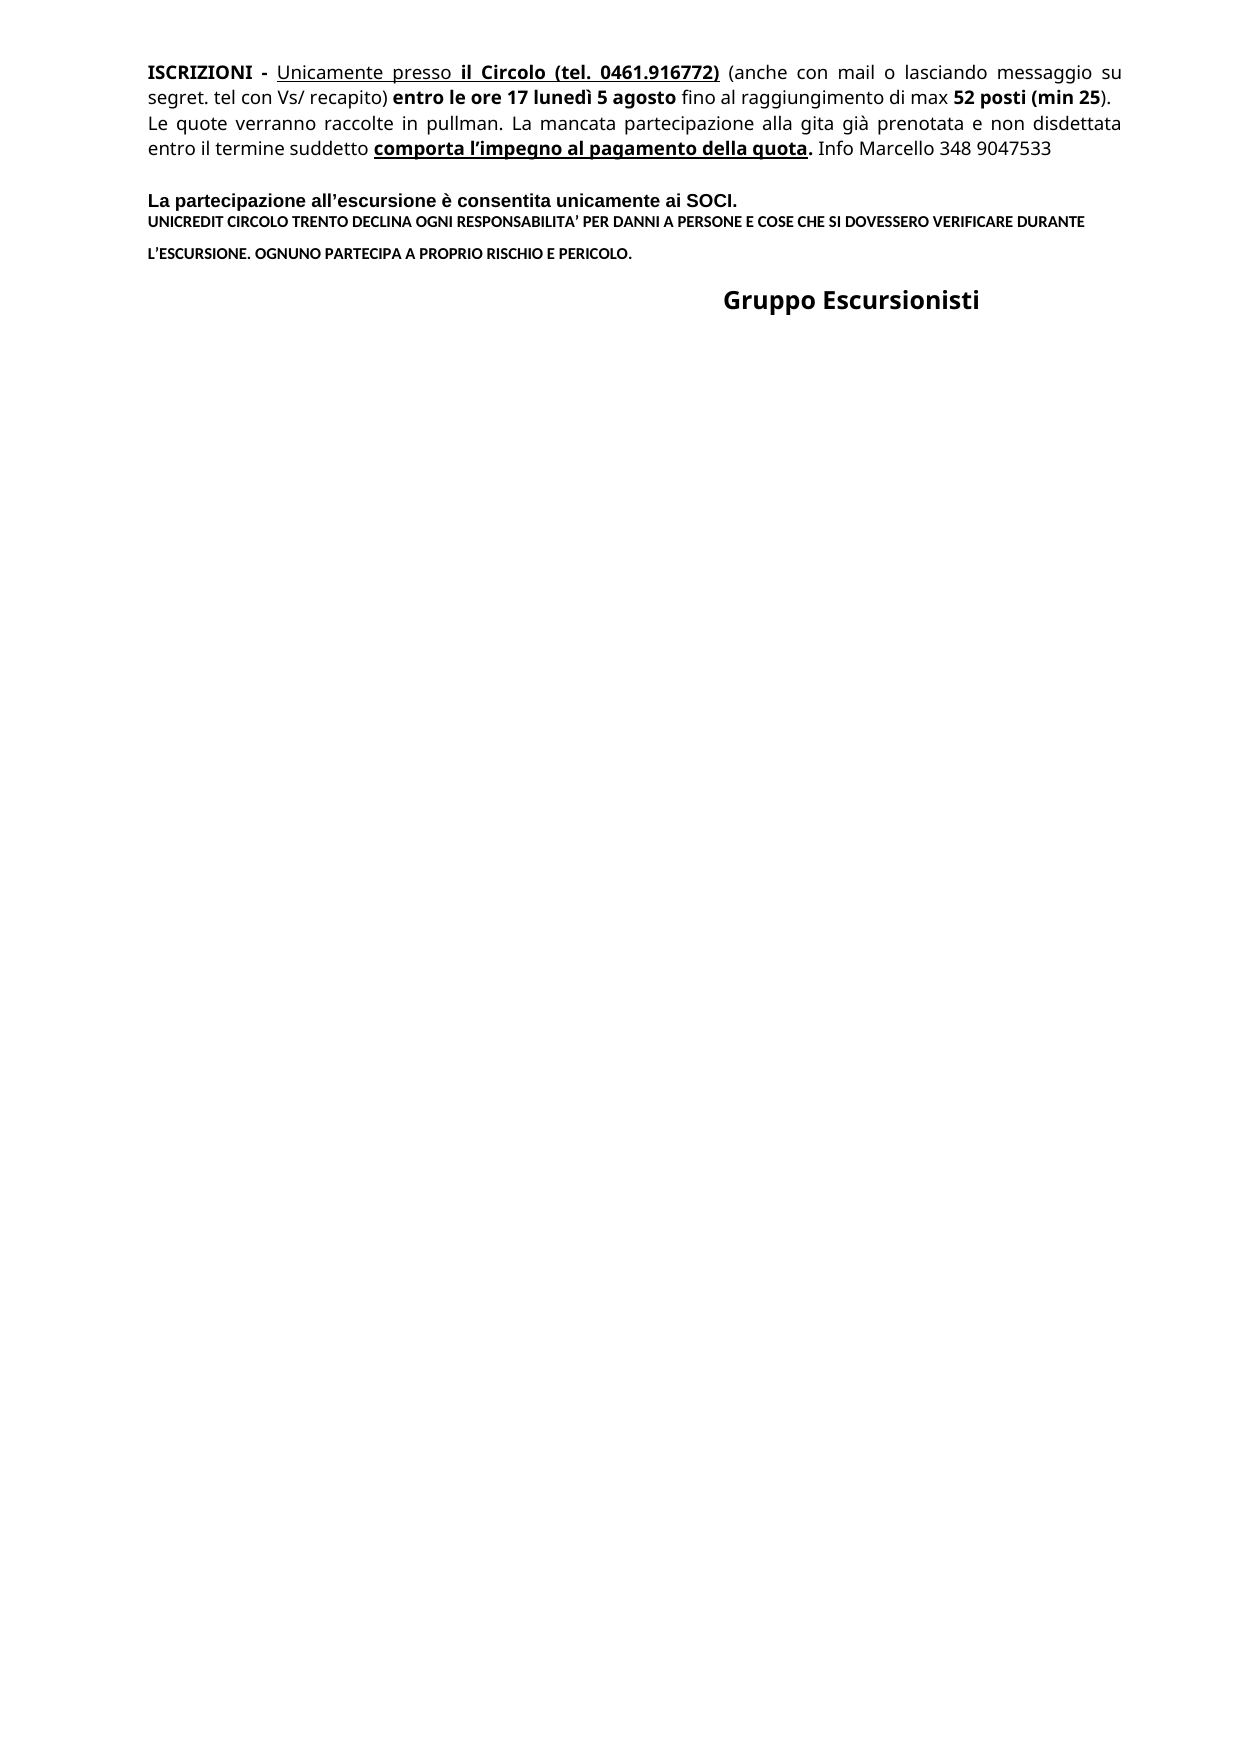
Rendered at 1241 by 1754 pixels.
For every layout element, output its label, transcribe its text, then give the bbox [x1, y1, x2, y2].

text Le quote verranno raccolte in pullman. La mancata partecipazione alla gita già prenotata e non disdettata entro il termine suddetto comporta l’impegno al pagamento della quota. Info Marcello 348 9047533 [148, 110, 1122, 161]
text La partecipazione all’escursione è consentita unicamente ai SOCI. [148, 186, 1122, 211]
text UNICREDIT CIRCOLO TRENTO DECLINA OGNI RESPONSABILITA’ PER DANNI A PERSONE E COSE CHE SI DOVESSERO VERIFICARE DURANTE L’ESCURSIONE. OGNUNO PARTECIPA A PROPRIO RISCHIO E PERICOLO. [148, 211, 1122, 266]
text ISCRIZIONI - Unicamente presso il Circolo (tel. 0461.916772) (anche con mail o lasciando messaggio su segret. tel con Vs/ recapito) entro le ore 17 lunedì 5 agosto fino al raggiungimento di max 52 posti (min 25). [148, 59, 1122, 110]
text Gruppo Escursionisti [133, 283, 1122, 317]
